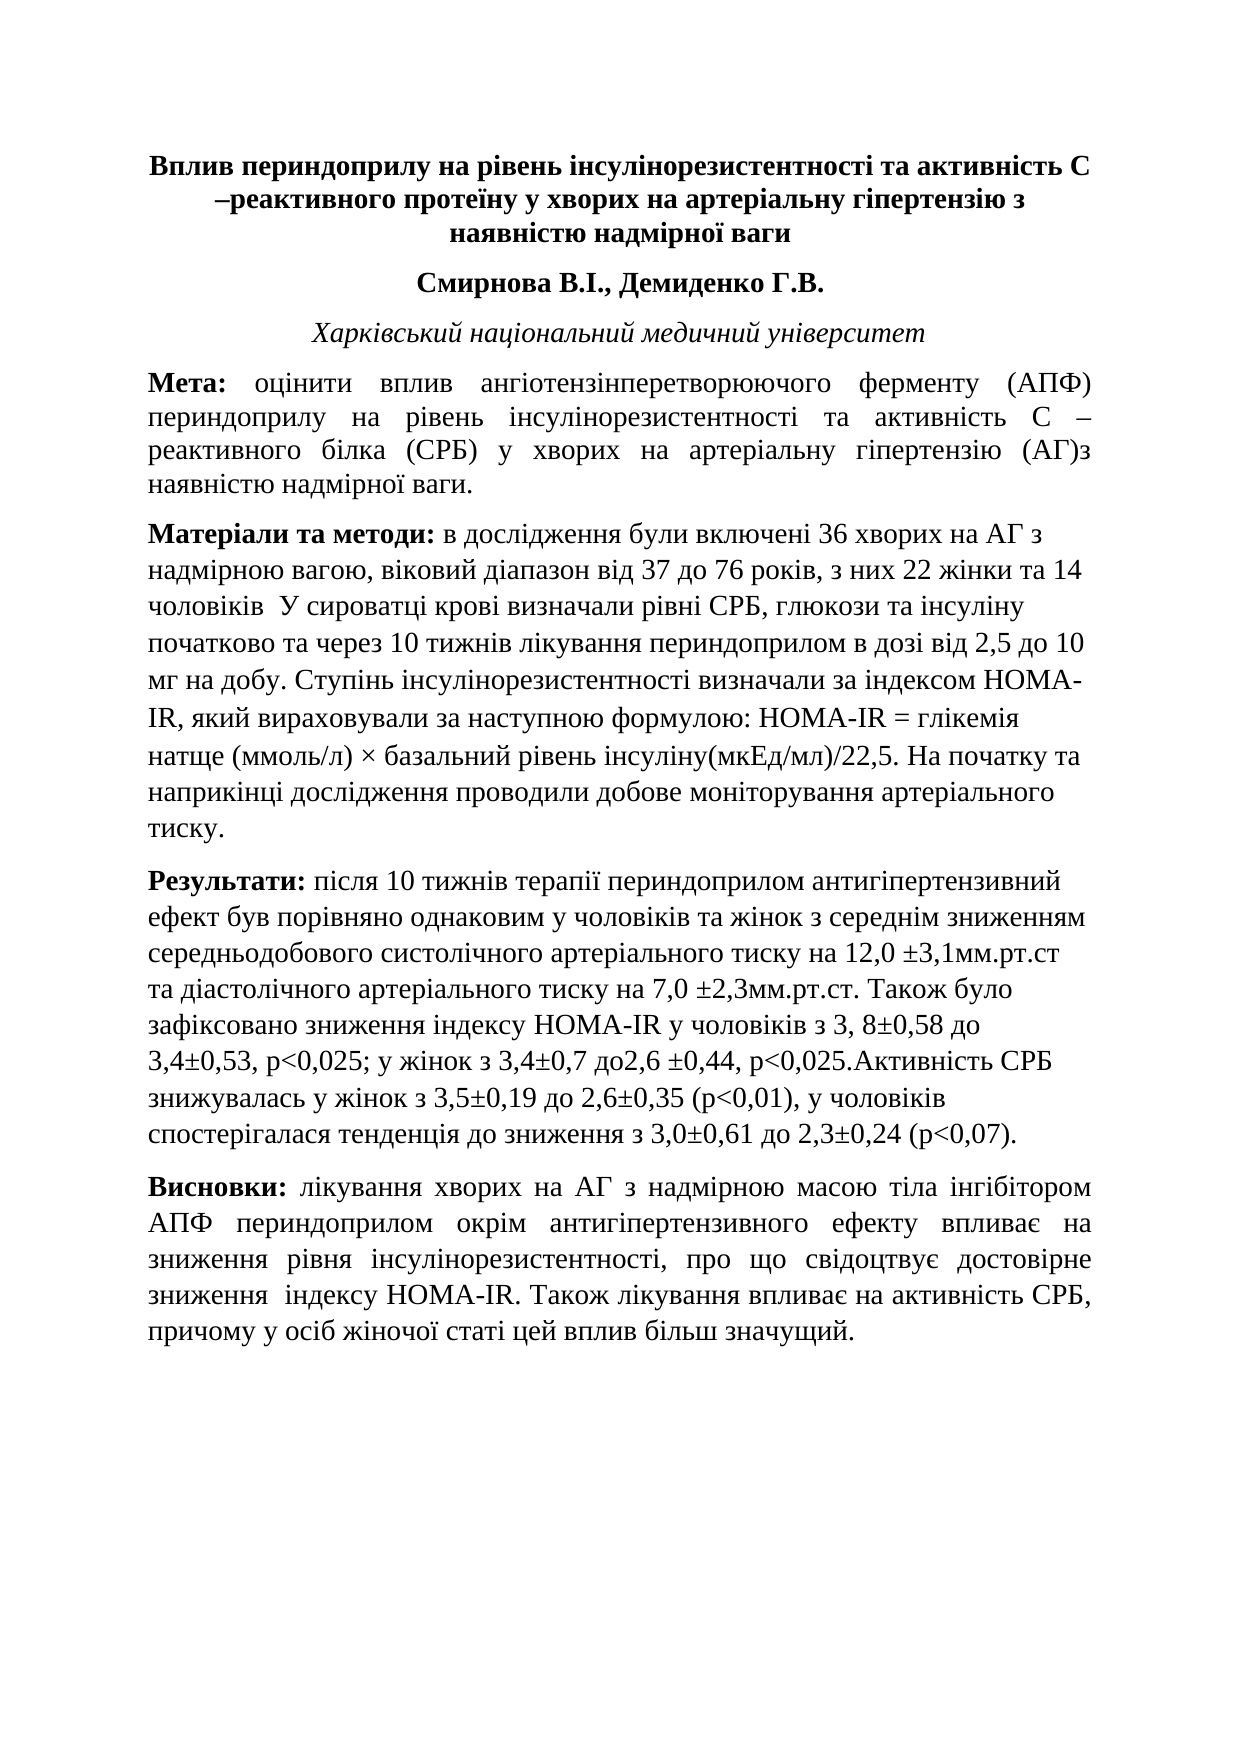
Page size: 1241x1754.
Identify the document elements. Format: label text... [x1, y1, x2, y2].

text Результати: після 10 тижнів терапії периндоприлом антигіпертензивний ефект був порівняно однаковим у чоловіків та жінок з середнім зниженням середньодобового систолічного артеріального тиску на 12,0 ±3,1мм.рт.ст та діастолічного артеріального тиску на 7,0 ±2,3мм.рт.ст. Також було зафіксовано зниження індексу HOMA-IR у чоловіків з 3, 8±0,58 до 3,4±0,53, р<0,025; у жінок з 3,4±0,7 до2,6 ±0,44, р<0,025.Активність СРБ знижувалась у жінок з 3,5±0,19 до 2,6±0,35 (р<0,01), у чоловіків спостерігалася тенденція до зниження з 3,0±0,61 до 2,3±0,24 (р<0,07). [148, 863, 1092, 1149]
text Матеріали та методи: в дослідження були включені 36 хворих на АГ з надмірною вагою, віковий діапазон від 37 до 76 років, з них 22 жінки та 14 чоловіків У сироватці крові визначали рівні СРБ, глюкози та інсуліну початково та через 10 тижнів лікування периндоприлом в дозі від 2,5 до 10 мг на добу. Ступінь інсулінорезистентності визначали за індексом HOMA-IR, який вираховували за наступною формулою: HOMA-IR = глікемія натще (ммоль/л) × базальний рівень інсуліну(мкЕд/мл)/22,5. На початку та наприкінці дослідження проводили добове моніторування артеріального тиску. [148, 516, 1092, 843]
text Смирнова В.І., Демиденко Г.В. [148, 265, 1092, 298]
text Висновки: лікування хворих на АГ з надмірною масою тіла інгібітором АПФ периндоприлом окрім антигіпертензивного ефекту впливає на зниження рівня інсулінорезистентності, про що свідоцтвує достовірне зниження індексу HOMA-IR. Також лікування впливає на активність СРБ, причому у осіб жіночої статі цей вплив більш значущий. [148, 1169, 1092, 1347]
text Харківський національний медичний університет [148, 315, 1092, 349]
text Мета: оцінити вплив ангіотензінперетворюючого ферменту (АПФ) периндоприлу на рівень інсулінорезистентності та активність С – реактивного білка (СРБ) у хворих на артеріальну гіпертензію (АГ)з наявністю надмірної ваги. [148, 365, 1092, 499]
text Вплив периндоприлу на рівень інсулінорезистентності та активність С –реактивного протеїну у хворих на артеріальну гіпертензію з наявністю надмірної ваги [148, 148, 1092, 248]
